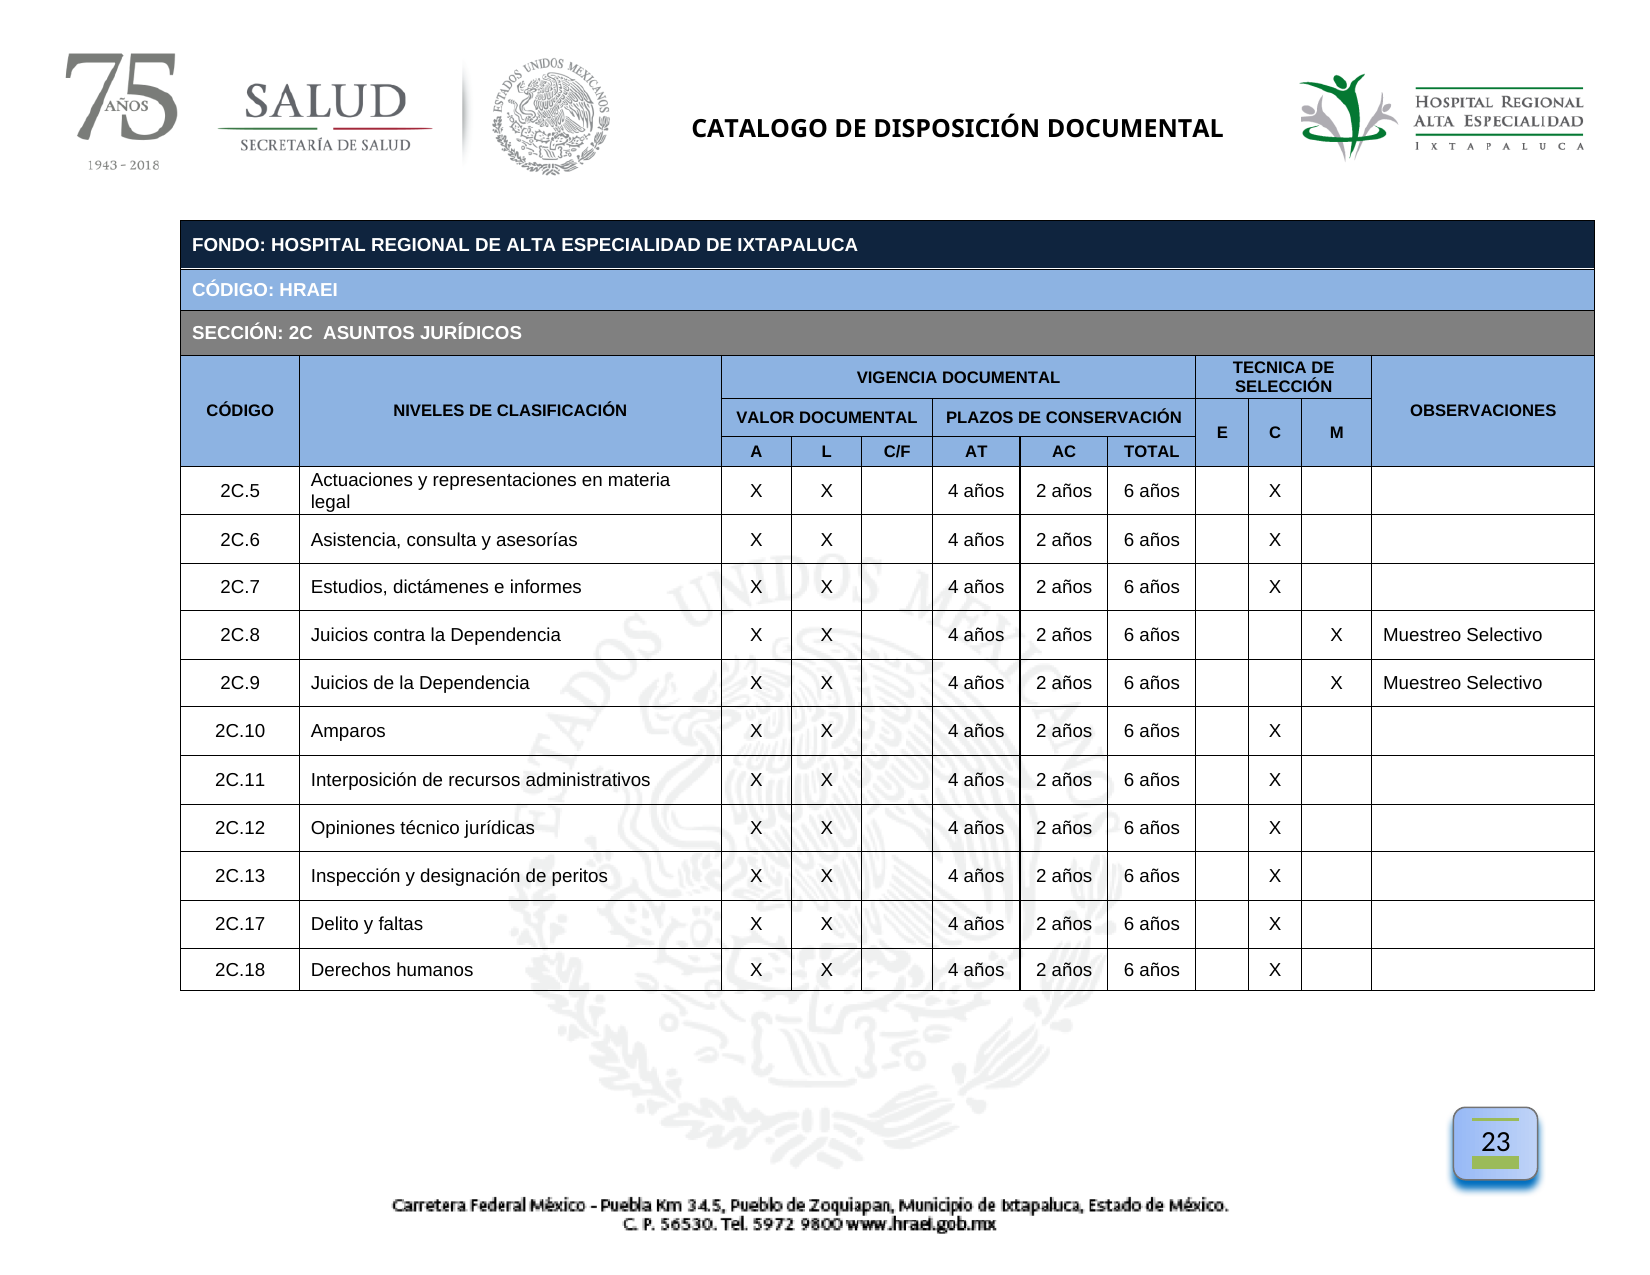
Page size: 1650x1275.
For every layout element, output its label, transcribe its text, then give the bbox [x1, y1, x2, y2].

table_cell [862, 949, 932, 990]
table_cell Asistencia, consulta y asesorías [300, 515, 721, 563]
table_cell 4 años [933, 660, 1019, 706]
table_cell X [792, 805, 861, 851]
table_cell 2 años [1021, 611, 1107, 659]
table_cell X [722, 660, 791, 706]
table_cell X [792, 949, 861, 990]
table_cell 2C.13 [181, 852, 299, 899]
table_cell VIGENCIA DOCUMENTAL [722, 356, 1195, 398]
table_cell 2 años [1021, 852, 1107, 899]
table_cell 6 años [1108, 660, 1195, 706]
table_cell [1196, 756, 1248, 804]
table_cell [1372, 852, 1594, 899]
table_cell X [792, 515, 861, 563]
table_cell X [792, 564, 861, 610]
table_cell 4 años [933, 707, 1019, 755]
table_cell [1196, 852, 1248, 899]
table_cell X [1249, 467, 1301, 514]
table_cell [1372, 949, 1594, 990]
table_cell [862, 467, 932, 514]
table_cell [862, 515, 932, 563]
table_cell Actuaciones y representaciones en materia legal [300, 467, 721, 514]
table_cell 6 años [1108, 611, 1195, 659]
table_cell 4 años [933, 756, 1019, 804]
table_cell X [722, 611, 791, 659]
table_cell E [1196, 399, 1248, 466]
table_header FONDO: HOSPITAL REGIONAL DE ALTA ESPECIALIDAD DE IXTAPALUCA [181, 221, 1594, 268]
table_cell X [722, 949, 791, 990]
table_cell Derechos humanos [300, 949, 721, 990]
table_cell 2C.12 [181, 805, 299, 851]
table_cell AT [933, 437, 1019, 466]
table_cell [862, 707, 932, 755]
table_cell 6 años [1108, 515, 1195, 563]
table_cell [862, 901, 932, 947]
table_cell Juicios de la Dependencia [300, 660, 721, 706]
table_cell Opiniones técnico jurídicas [300, 805, 721, 851]
table_cell X [722, 707, 791, 755]
table_cell 4 años [933, 611, 1019, 659]
table_cell 4 años [933, 852, 1019, 899]
table_cell [1302, 467, 1371, 514]
table_cell 4 años [933, 515, 1019, 563]
table_cell X [722, 467, 791, 514]
table_cell 6 años [1108, 949, 1195, 990]
table_cell [1196, 515, 1248, 563]
table_cell X [722, 515, 791, 563]
table_cell 6 años [1108, 901, 1195, 947]
table_cell [1372, 707, 1594, 755]
table_cell X [1249, 564, 1301, 610]
table_cell Muestreo Selectivo [1372, 611, 1594, 659]
table_cell 2 años [1021, 467, 1107, 514]
table_cell [862, 756, 932, 804]
table_cell [1372, 901, 1594, 947]
table_cell X [1249, 901, 1301, 947]
table_cell [1372, 805, 1594, 851]
table_cell X [1249, 949, 1301, 990]
table_cell X [1249, 756, 1301, 804]
table_cell X [722, 564, 791, 610]
table_cell 6 años [1108, 756, 1195, 804]
table_cell [862, 611, 932, 659]
table_cell X [792, 611, 861, 659]
table_cell X [792, 756, 861, 804]
table_cell 4 años [933, 949, 1019, 990]
table_cell PLAZOS DE CONSERVACIÓN [933, 399, 1195, 436]
table_cell Juicios contra la Dependencia [300, 611, 721, 659]
table_cell L [792, 437, 861, 466]
table_cell [1196, 660, 1248, 706]
table_cell AC [1021, 437, 1107, 466]
table_cell X [792, 660, 861, 706]
table_cell [1372, 564, 1594, 610]
table_cell 4 años [933, 467, 1019, 514]
table_cell Delito y faltas [300, 901, 721, 947]
table_cell [1302, 805, 1371, 851]
table_cell [1196, 805, 1248, 851]
table_cell C [1249, 399, 1301, 466]
table_cell A [722, 437, 791, 466]
table_cell 2 años [1021, 756, 1107, 804]
table_cell [1372, 756, 1594, 804]
table_cell X [1302, 611, 1371, 659]
table_cell NIVELES DE CLASIFICACIÓN [300, 356, 721, 466]
table_cell 2C.11 [181, 756, 299, 804]
table_cell X [1249, 852, 1301, 899]
table_cell 2 años [1021, 949, 1107, 990]
table_cell [1302, 564, 1371, 610]
table_cell [1196, 467, 1248, 514]
table_cell M [1302, 399, 1371, 466]
table_cell Amparos [300, 707, 721, 755]
table_cell 2 años [1021, 805, 1107, 851]
table_cell 6 años [1108, 707, 1195, 755]
table_cell X [1302, 660, 1371, 706]
table_cell 2C.9 [181, 660, 299, 706]
table_cell [1302, 901, 1371, 947]
table_cell Muestreo Selectivo [1372, 660, 1594, 706]
table_cell 2C.17 [181, 901, 299, 947]
table_cell 2C.6 [181, 515, 299, 563]
table_cell X [1249, 515, 1301, 563]
table_cell C/F [862, 437, 932, 466]
table_cell X [792, 901, 861, 947]
table_cell [1196, 564, 1248, 610]
table_cell X [792, 707, 861, 755]
table_cell 4 años [933, 901, 1019, 947]
table_cell 6 años [1108, 564, 1195, 610]
table_cell Estudios, dictámenes e informes [300, 564, 721, 610]
table_cell CÓDIGO [181, 356, 299, 466]
table_cell [1372, 515, 1594, 563]
table_cell 2C.5 [181, 467, 299, 514]
table_cell [862, 660, 932, 706]
table_cell VALOR DOCUMENTAL [722, 399, 932, 436]
table_cell 2 años [1021, 564, 1107, 610]
table_cell 6 años [1108, 467, 1195, 514]
table_cell [1196, 611, 1248, 659]
table_cell [1196, 707, 1248, 755]
table_cell 2 años [1021, 707, 1107, 755]
table_cell [1302, 515, 1371, 563]
table_cell [1196, 901, 1248, 947]
table_cell [1302, 949, 1371, 990]
table_cell [1302, 707, 1371, 755]
table_cell 2 años [1021, 660, 1107, 706]
table_cell [862, 805, 932, 851]
table_cell X [792, 467, 861, 514]
table_cell X [1249, 707, 1301, 755]
table_cell Inspección y designación de peritos [300, 852, 721, 899]
table_cell [862, 564, 932, 610]
table_cell [862, 852, 932, 899]
table_cell [1302, 852, 1371, 899]
table_cell 4 años [933, 564, 1019, 610]
table_cell X [722, 852, 791, 899]
table_cell 6 años [1108, 805, 1195, 851]
table_cell X [792, 852, 861, 899]
table_cell 2C.7 [181, 564, 299, 610]
table_cell TECNICA DE SELECCIÓN [1196, 356, 1371, 398]
table_cell X [722, 805, 791, 851]
table_cell X [722, 901, 791, 947]
table_cell 2C.18 [181, 949, 299, 990]
table_cell [1302, 756, 1371, 804]
table_cell CÓDIGO: HRAEI [181, 270, 1594, 310]
table_cell [1196, 949, 1248, 990]
table_cell [1372, 467, 1594, 514]
table_cell 4 años [933, 805, 1019, 851]
table_cell X [722, 756, 791, 804]
table_cell X [1249, 805, 1301, 851]
table_cell [1249, 660, 1301, 706]
table_cell TOTAL [1108, 437, 1195, 466]
table_cell 6 años [1108, 852, 1195, 899]
table_cell 2C.10 [181, 707, 299, 755]
table_cell Interposición de recursos administrativos [300, 756, 721, 804]
table_cell SECCIÓN: 2C ASUNTOS JURÍDICOS [181, 311, 1594, 355]
table_cell OBSERVACIONES [1372, 356, 1594, 466]
table_cell [1249, 611, 1301, 659]
table_cell 2 años [1021, 515, 1107, 563]
table_cell 2C.8 [181, 611, 299, 659]
picture [8, 21, 1638, 1268]
table_cell 2 años [1021, 901, 1107, 947]
